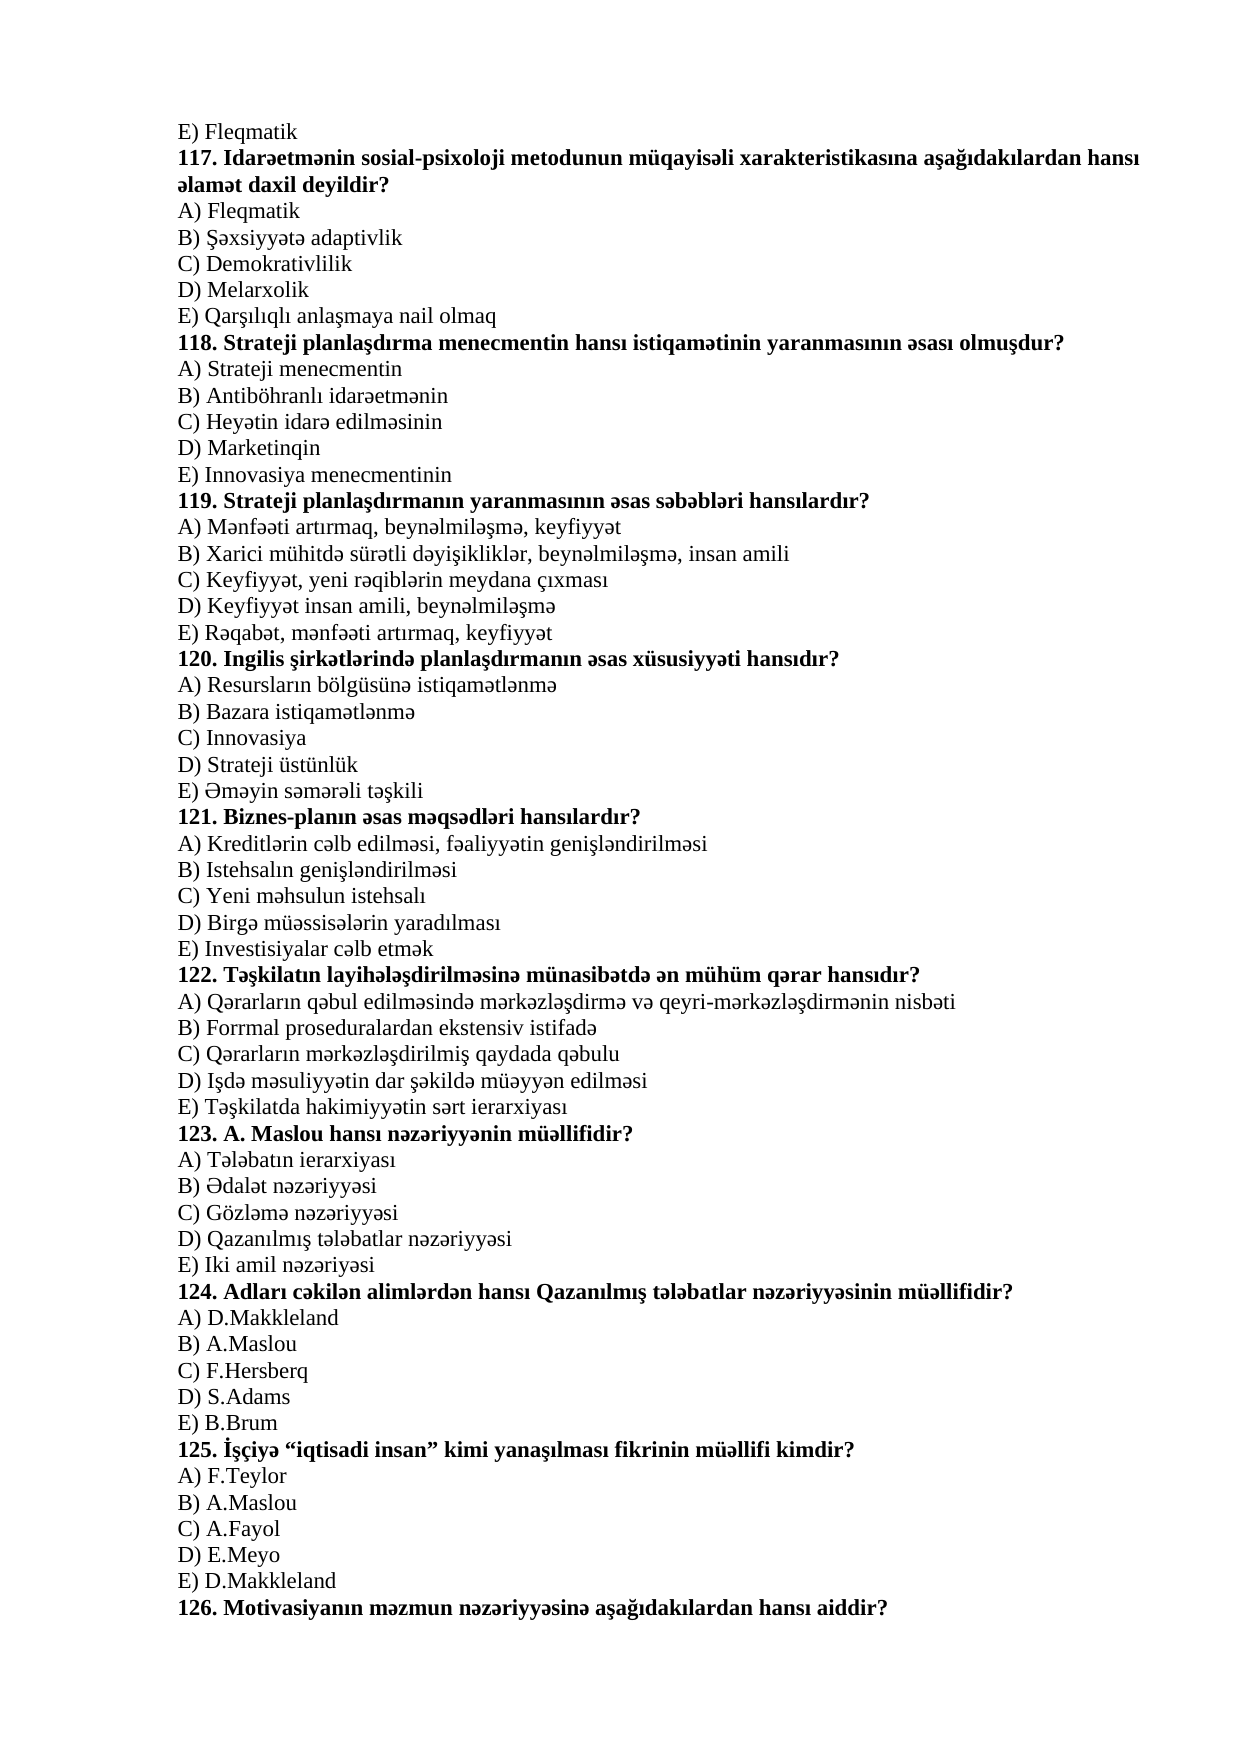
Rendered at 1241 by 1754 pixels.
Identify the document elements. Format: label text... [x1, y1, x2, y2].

text E) Fleqmatik [177, 118, 1152, 144]
text C) Gözləmə nəzəriyyəsi [177, 1199, 1152, 1225]
text 119. Strateji planlaşdırmanın yaranmasının əsas səbəbləri hansılardır? [177, 487, 1152, 513]
text 123. A. Maslou hansı nəzəriyyənin müəllifidir? [177, 1119, 1152, 1146]
text B) Şəxsiyyətə adaptivlik [177, 223, 1152, 250]
text 121. Biznes-planın əsas məqsədləri hansılardır? [177, 803, 1152, 830]
text A) D.Makkleland [177, 1304, 1152, 1330]
text A) Mənfəəti artırmaq, beynəlmiləşmə, keyfiyyət [177, 513, 1152, 540]
text 126. Motivasiyanın məzmun nəzəriyyəsinə aşağıdakılardan hansı aiddir? [177, 1594, 1152, 1620]
text C) Keyfiyyət, yeni rəqiblərin meydana çıxması [177, 566, 1152, 592]
text D) S.Adams [177, 1383, 1152, 1409]
text A) Fleqmatik [177, 197, 1152, 223]
text E) Əməyin səmərəli təşkili [177, 777, 1152, 803]
text E) Investisiyalar cəlb etmək [177, 935, 1152, 961]
text C) Qərarların mərkəzləşdirilmiş qaydada qəbulu [177, 1041, 1152, 1067]
text B) Bazara istiqamətlənmə [177, 698, 1152, 724]
text 124. Adları cəkilən alimlərdən hansı Qazanılmış tələbatlar nəzəriyyəsinin müəllifidir? [177, 1278, 1152, 1304]
text D) Melarxolik [177, 276, 1152, 303]
text E) D.Makkleland [177, 1568, 1152, 1594]
text C) F.Hersberq [177, 1357, 1152, 1383]
text D) Işdə məsuliyyətin dar şəkildə müəyyən edilməsi [177, 1067, 1152, 1093]
text C) A.Fayol [177, 1515, 1152, 1541]
text B) Xarici mühitdə sürətli dəyişikliklər, beynəlmiləşmə, insan amili [177, 540, 1152, 566]
text E) B.Brum [177, 1409, 1152, 1436]
text 118. Strateji planlaşdırma menecmentin hansı istiqamətinin yaranmasının əsası olmuşdur? [177, 329, 1152, 355]
text C) Innovasiya [177, 724, 1152, 751]
text D) Birgə müəssisələrin yaradılması [177, 909, 1152, 935]
text C) Yeni məhsulun istehsalı [177, 882, 1152, 909]
text 122. Təşkilatın layihələşdirilməsinə münasibətdə ən mühüm qərar hansıdır? [177, 961, 1152, 988]
text A) Kreditlərin cəlb edilməsi, fəaliyyətin genişləndirilməsi [177, 830, 1152, 856]
text B) A.Maslou [177, 1330, 1152, 1357]
text A) F.Teylor [177, 1462, 1152, 1488]
text E) Qarşılıqlı anlaşmaya nail olmaq [177, 303, 1152, 329]
text A) Strateji menecmentin [177, 355, 1152, 382]
text 117. Idarəetmənin sosial-psixoloji metodunun müqayisəli xarakteristikasına aşağıdakılardan hansı əlamət daxil deyildir? [177, 144, 1152, 197]
text 120. Ingilis şirkətlərində planlaşdırmanın əsas xüsusiyyəti hansıdır? [177, 645, 1152, 672]
text E) Iki amil nəzəriyəsi [177, 1251, 1152, 1278]
text D) E.Meyo [177, 1541, 1152, 1568]
text B) Ədalət nəzəriyyəsi [177, 1172, 1152, 1199]
text E) Təşkilatda hakimiyyətin sərt ierarxiyası [177, 1093, 1152, 1119]
text C) Heyətin idarə edilməsinin [177, 408, 1152, 434]
text E) Rəqabət, mənfəəti artırmaq, keyfiyyət [177, 619, 1152, 645]
text B) A.Maslou [177, 1488, 1152, 1515]
text B) Antiböhranlı idarəetmənin [177, 382, 1152, 408]
text A) Resursların bölgüsünə istiqamətlənmə [177, 672, 1152, 698]
text E) Innovasiya menecmentinin [177, 461, 1152, 487]
text D) Strateji üstünlük [177, 751, 1152, 777]
text A) Tələbatın ierarxiyası [177, 1146, 1152, 1172]
text B) Forrmal proseduralardan ekstensiv istifadə [177, 1014, 1152, 1041]
text D) Keyfiyyət insan amili, beynəlmiləşmə [177, 592, 1152, 619]
text D) Marketinqin [177, 434, 1152, 461]
text D) Qazanılmış tələbatlar nəzəriyyəsi [177, 1225, 1152, 1251]
text C) Demokrativlilik [177, 250, 1152, 276]
text B) Istehsalın genişləndirilməsi [177, 856, 1152, 882]
text 125. İşçiyə “iqtisadi insan” kimi yanaşılması fikrinin müəllifi kimdir? [177, 1436, 1152, 1462]
text A) Qərarların qəbul edilməsində mərkəzləşdirmə və qeyri-mərkəzləşdirmənin nisbəti [177, 988, 1152, 1014]
